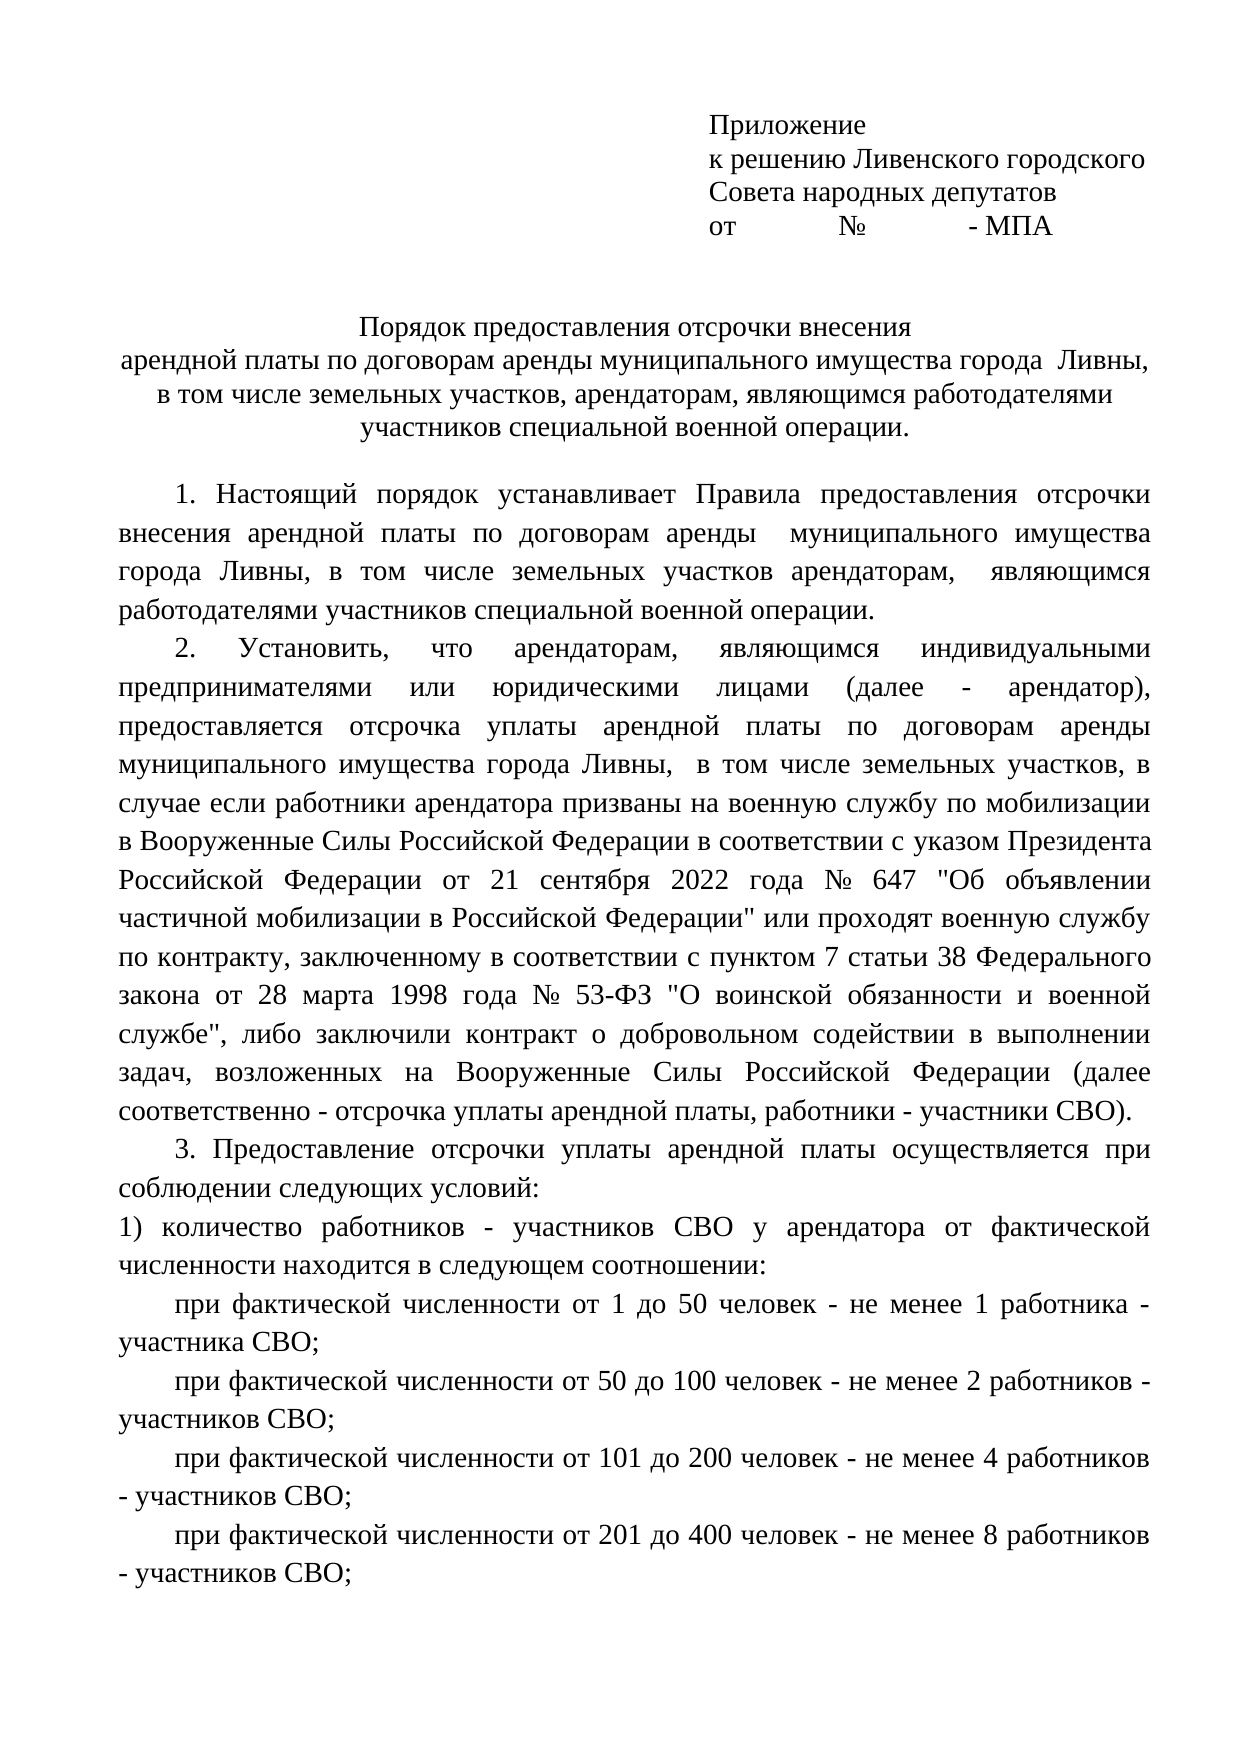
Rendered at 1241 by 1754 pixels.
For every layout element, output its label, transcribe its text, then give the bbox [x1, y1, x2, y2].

text Совета народных депутатов [709, 174, 1152, 208]
text 1. Настоящий порядок устанавливает Правила предоставления отсрочки внесения арендной платы по договорам аренды муниципального имущества города Ливны, в том числе земельных участков арендаторам, являющимся работодателями участников специальной военной операции. [118, 476, 1152, 626]
text Приложение [709, 107, 1181, 141]
text Порядок предоставления отсрочки внесения [118, 309, 1152, 342]
text 2. Установить, что арендаторам, являющимся индивидуальными предпринимателями или юридическими лицами (далее - арендатор), предоставляется отсрочка уплаты арендной платы по договорам аренды муниципального имущества города Ливны, в том числе земельных участков, в случае если работники арендатора призваны на военную службу по мобилизации в Вооруженные Силы Российской Федерации в соответствии с указом Президента Российской Федерации от 21 сентября 2022 года № 647 "Об объявлении частичной мобилизации в Российской Федерации" или проходят военную службу по контракту, заключенному в соответствии с пунктом 7 статьи 38 Федерального закона от 28 марта 1998 года № 53-ФЗ "О воинской обязанности и военной службе", либо заключили контракт о добровольном содействии в выполнении задач, возложенных на Вооруженные Силы Российской Федерации (далее соответственно - отсрочка уплаты арендной платы, работники - участники СВО). [118, 631, 1152, 1127]
text при фактической численности от 50 до 100 человек - не менее 2 работников - участников СВО; [118, 1363, 1152, 1435]
text при фактической численности от 201 до 400 человек - не менее 8 работников - участников СВО; [118, 1517, 1152, 1589]
text от № - МПА [709, 208, 1152, 242]
text 3. Предоставление отсрочки уплаты арендной платы осуществляется при соблюдении следующих условий: [118, 1132, 1152, 1204]
text 1) количество работников - участников СВО у арендатора от фактической численности находится в следующем соотношении: [118, 1209, 1152, 1281]
text при фактической численности от 101 до 200 человек - не менее 4 работников - участников СВО; [118, 1440, 1152, 1512]
text при фактической численности от 1 до 50 человек - не менее 1 работника - участника СВО; [118, 1286, 1152, 1358]
text к решению Ливенского городского [709, 141, 1152, 174]
